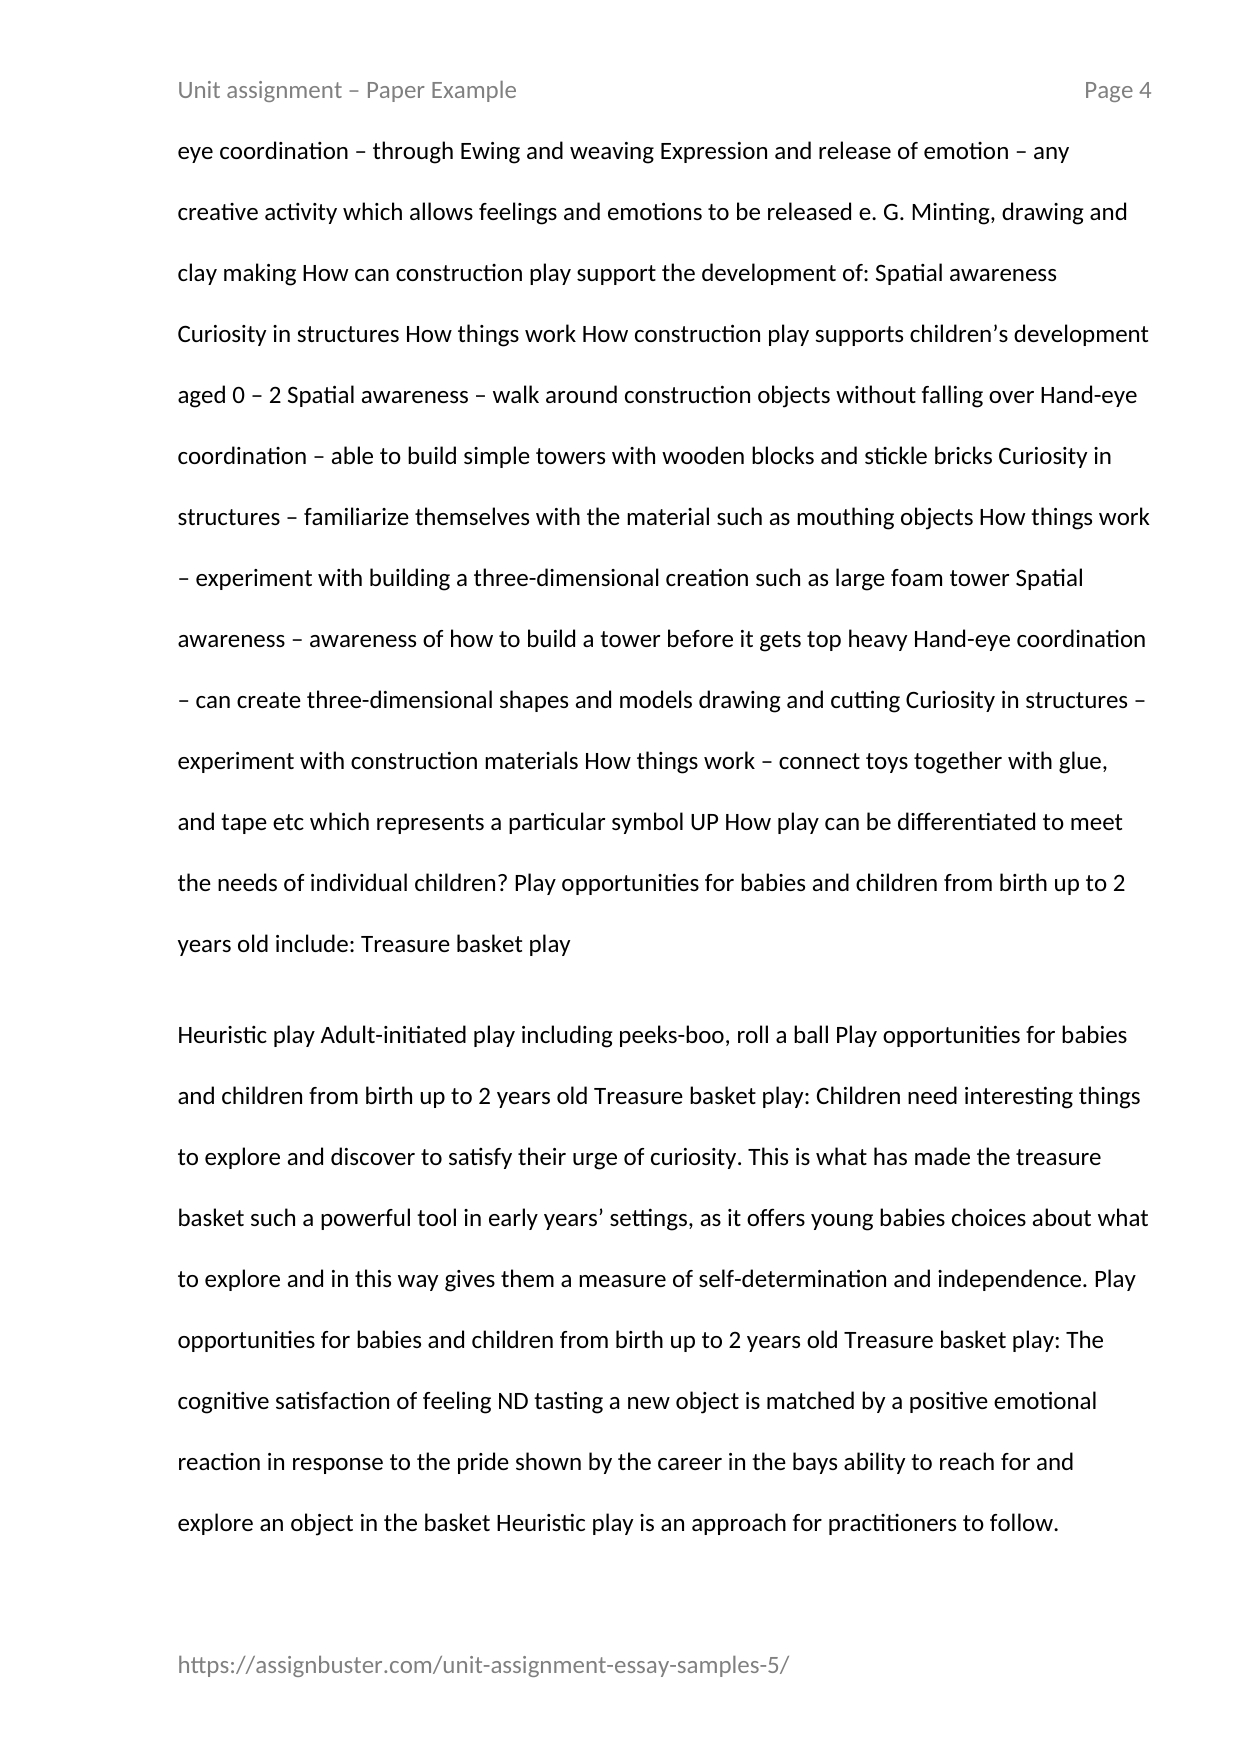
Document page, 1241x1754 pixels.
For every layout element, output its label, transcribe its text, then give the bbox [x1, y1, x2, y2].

text Heuristic play Adult-initiated play including peeks-boo, roll a ball Play opportunities for babies and children from birth up to 2 years old Treasure basket play: Children need interesting things to explore and discover to satisfy their urge of curiosity. This is what has made the treasure basket such a powerful tool in early years’ settings, as it offers young babies choices about what to explore and in this way gives them a measure of self-determination and independence. Play opportunities for babies and children from birth up to 2 years old Treasure basket play: The cognitive satisfaction of feeling ND tasting a new object is matched by a positive emotional reaction in response to the pride shown by the career in the bays ability to reach for and explore an object in the basket Heuristic play is an approach for practitioners to follow. [177, 1019, 1152, 1538]
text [177, 135, 1152, 959]
